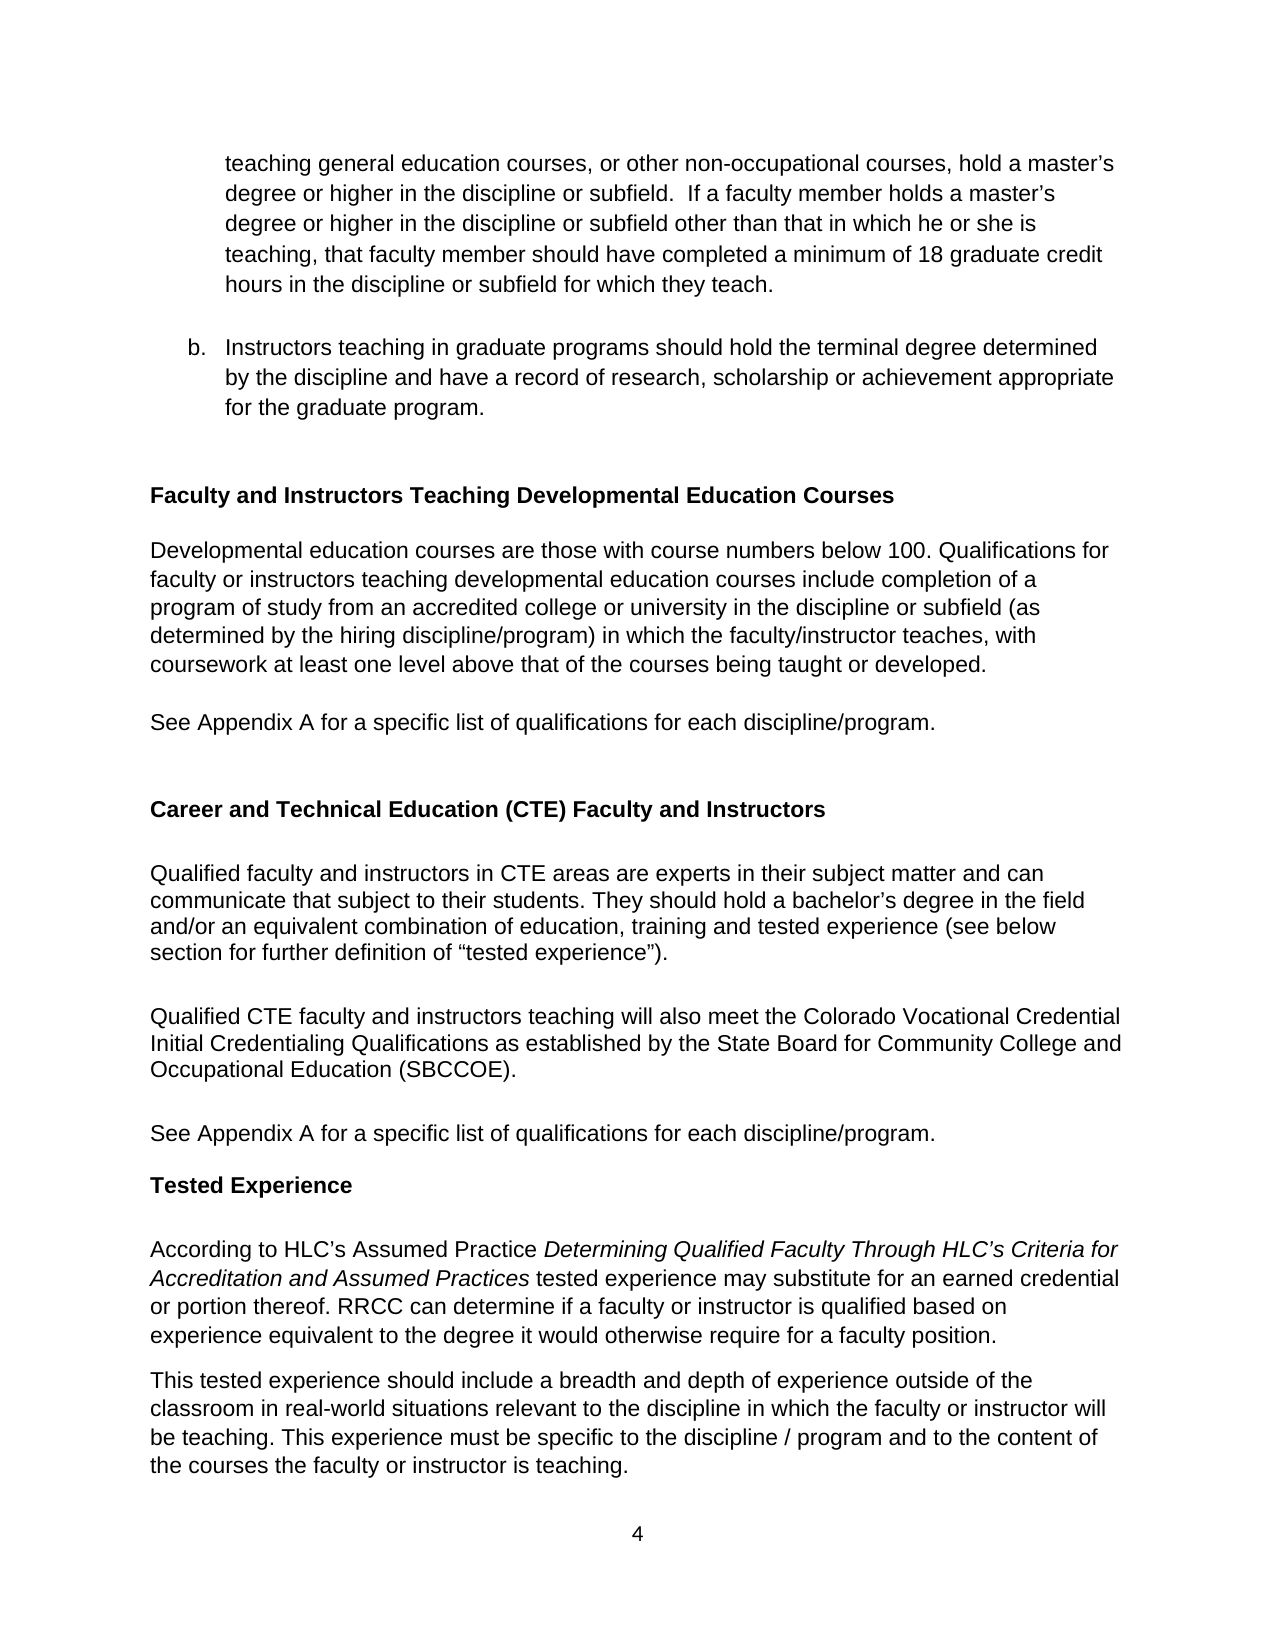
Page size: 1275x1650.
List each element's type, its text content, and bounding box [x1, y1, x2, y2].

text According to HLC’s Assumed Practice Determining Qualified Faculty Through HLC’s Criteria for Accreditation and Assumed Practices tested experience may substitute for an earned credential or portion thereof. RRCC can determine if a faculty or instructor is qualified based on experience equivalent to the degree it would otherwise require for a faculty position. [150, 1236, 1125, 1348]
text Qualified CTE faculty and instructors teaching will also meet the Colorado Vocational Credential Initial Credentialing Qualifications as established by the State Board for Community College and Occupational Education (SBCCOE). [150, 1003, 1125, 1082]
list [187, 150, 1125, 329]
text Developmental education courses are those with course numbers below 100. Qualifications for faculty or instructors teaching developmental education courses include completion of a program of study from an accredited college or university in the discipline or subfield (as determined by the hiring discipline/program) in which the faculty/instructor teaches, with coursework at least one level above that of the courses being taught or developed. [150, 537, 1125, 677]
subtitle Faculty and Instructors Teaching Developmental Education Courses [150, 482, 1125, 508]
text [150, 1367, 1125, 1478]
subtitle Career and Technical Education (CTE) Faculty and Instructors [150, 796, 1125, 823]
text See Appendix A for a specific list of qualifications for each discipline/program. Tested Experience [150, 1120, 1125, 1199]
text Qualified faculty and instructors in CTE areas are experts in their subject matter and can communicate that subject to their students. They should hold a bachelor’s degree in the field and/or an equivalent combination of education, training and tested experience (see below section for further definition of “tested experience”). [150, 860, 1125, 966]
text See Appendix A for a specific list of qualifications for each discipline/program. [150, 708, 1125, 765]
list Instructors teaching in graduate programs should hold the terminal degree determined by the discipline and have a record of research, scholarship or achievement appropriate for the graduate program. [187, 333, 1125, 452]
